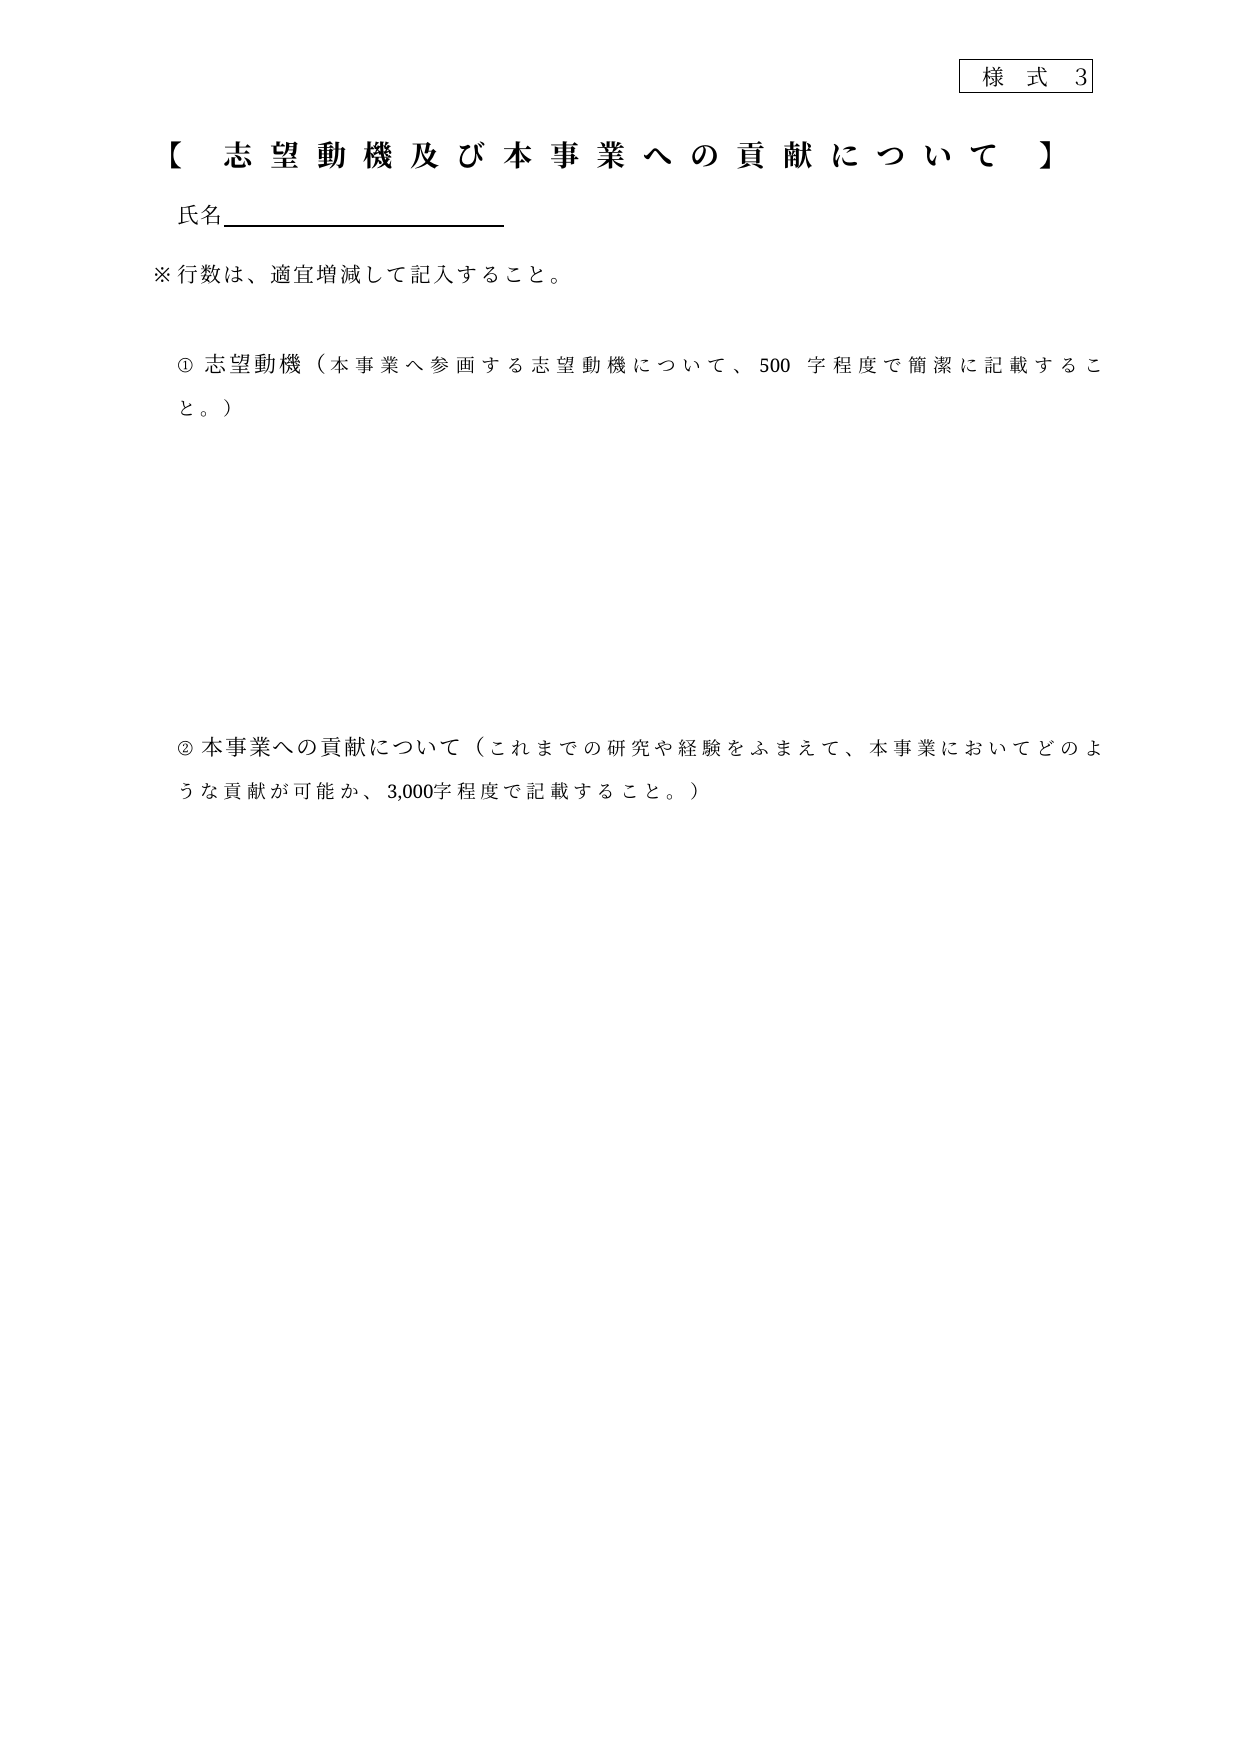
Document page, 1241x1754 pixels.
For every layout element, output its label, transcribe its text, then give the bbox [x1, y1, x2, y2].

table_header ① 志望動機（本事業へ参画する志望動機について、500字程度で簡潔に記載すること。） [154, 333, 1120, 716]
text ※行数は、適宜増減して記入すること。 [153, 244, 1087, 303]
table_cell ② 本事業への貢献について（これまでの研究や経験をふまえて、本事業においてどのような貢献が可能か、3,000字程度で記載すること。） [154, 716, 1120, 1629]
text 氏名 [153, 184, 1087, 244]
text 【 志望動機及び本事業への貢献について 】 [153, 124, 1087, 184]
